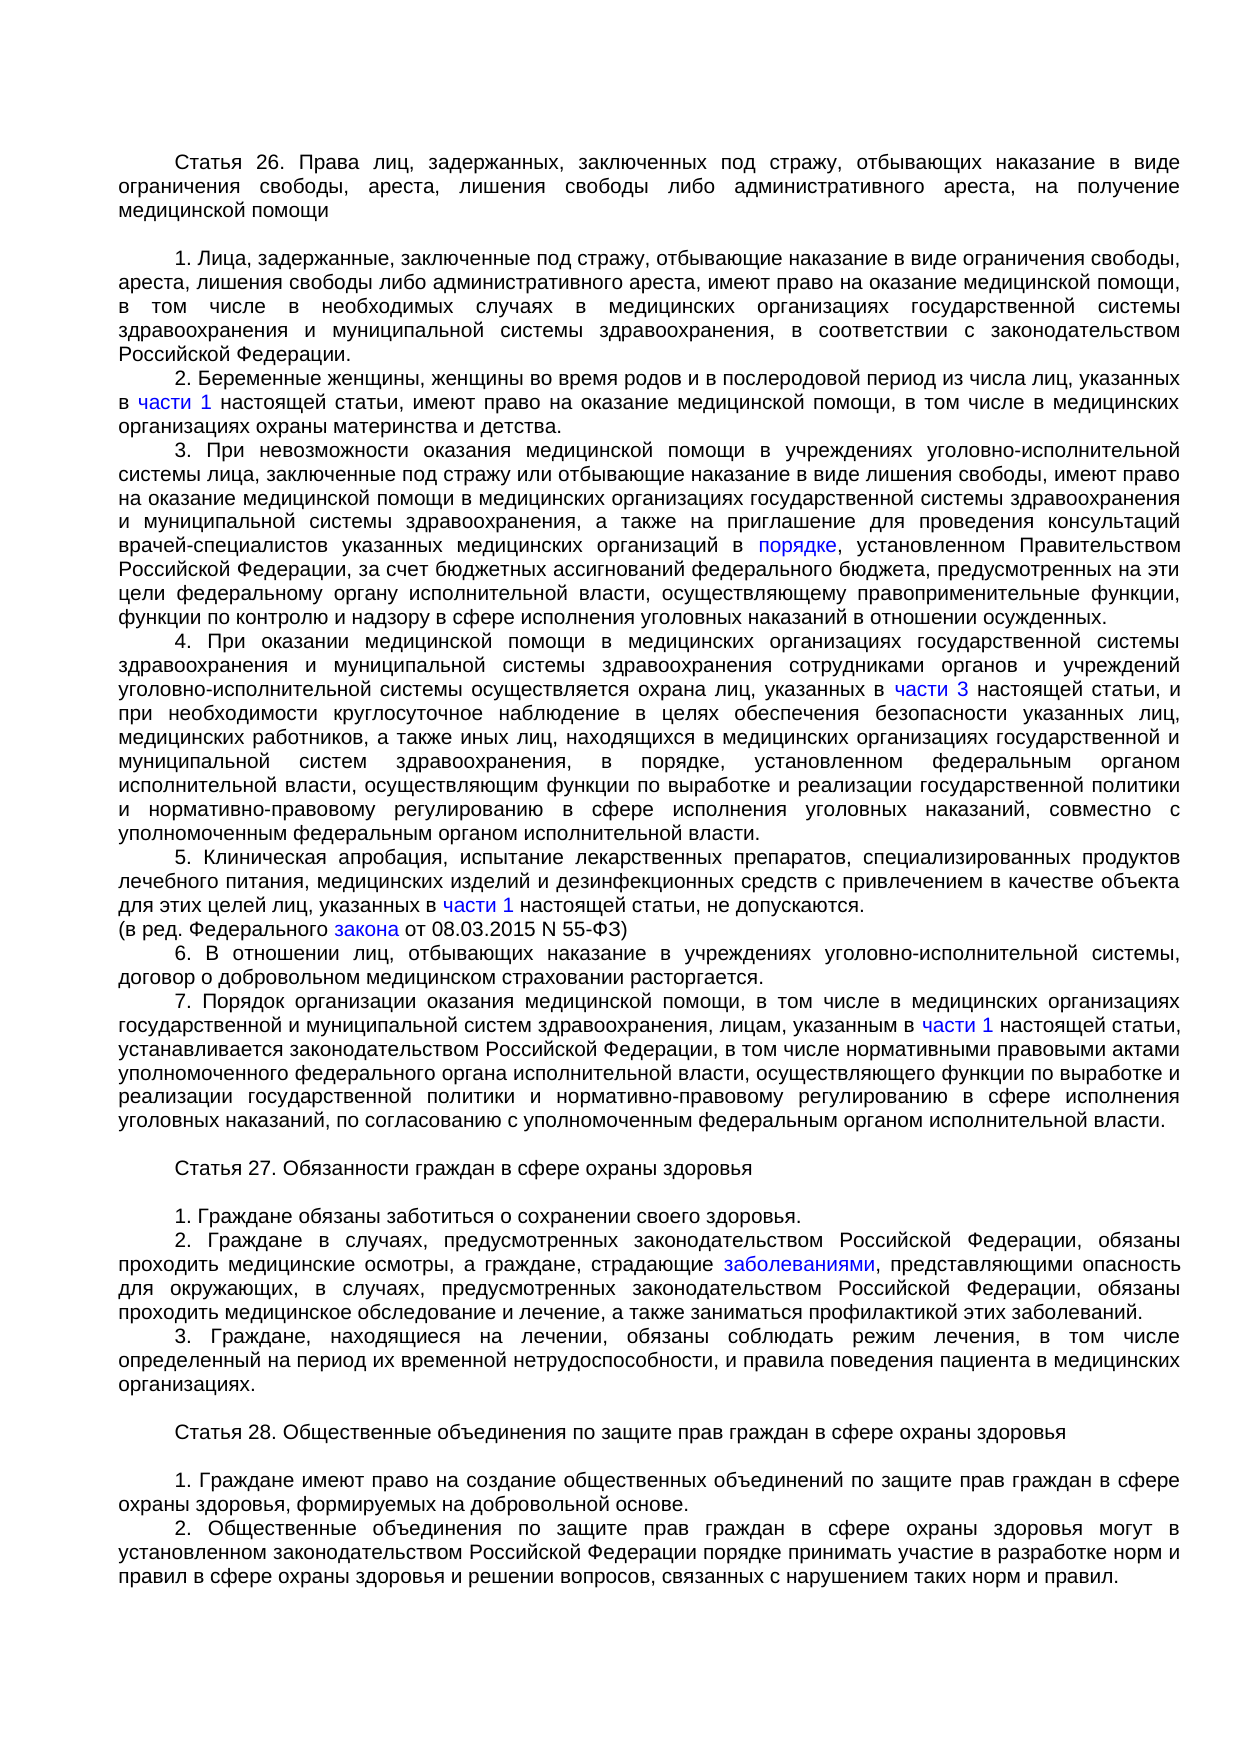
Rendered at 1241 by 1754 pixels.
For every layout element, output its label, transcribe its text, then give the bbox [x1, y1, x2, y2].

text 2. Беременные женщины, женщины во время родов и в послеродовой период из числа лиц, указанных в части 1 настоящей статьи, имеют право на оказание медицинской помощи, в том числе в медицинских организациях охраны материнства и детства. [118, 366, 1181, 437]
text 4. При оказании медицинской помощи в медицинских организациях государственной системы здравоохранения и муниципальной системы здравоохранения сотрудниками органов и учреждений уголовно-исполнительной системы осуществляется охрана лиц, указанных в части 3 настоящей статьи, и при необходимости круглосуточное наблюдение в целях обеспечения безопасности указанных лиц, медицинских работников, а также иных лиц, находящихся в медицинских организациях государственной и муниципальной систем здравоохранения, в порядке, установленном федеральным органом исполнительной власти, осуществляющим функции по выработке и реализации государственной политики и нормативно-правовому регулированию в сфере исполнения уголовных наказаний, совместно с уполномоченным федеральным органом исполнительной власти. [118, 629, 1181, 845]
text 6. В отношении лиц, отбывающих наказание в учреждениях уголовно-исполнительной системы, договор о добровольном медицинском страховании расторгается. [118, 941, 1181, 988]
text Статья 26. Права лиц, задержанных, заключенных под стражу, отбывающих наказание в виде ограничения свободы, ареста, лишения свободы либо административного ареста, на получение медицинской помощи [118, 150, 1181, 222]
text 1. Граждане имеют право на создание общественных объединений по защите прав граждан в сфере охраны здоровья, формируемых на добровольной основе. [118, 1468, 1181, 1516]
text Статья 28. Общественные объединения по защите прав граждан в сфере охраны здоровья [118, 1420, 1181, 1444]
text (в ред. Федерального закона от 08.03.2015 N 55-ФЗ) [118, 917, 1181, 941]
text Статья 27. Обязанности граждан в сфере охраны здоровья [118, 1156, 1181, 1180]
text 3. Граждане, находящиеся на лечении, обязаны соблюдать режим лечения, в том числе определенный на период их временной нетрудоспособности, и правила поведения пациента в медицинских организациях. [118, 1324, 1181, 1396]
text 2. Общественные объединения по защите прав граждан в сфере охраны здоровья могут в установленном законодательством Российской Федерации порядке принимать участие в разработке норм и правил в сфере охраны здоровья и решении вопросов, связанных с нарушением таких норм и правил. [118, 1516, 1181, 1587]
text 3. При невозможности оказания медицинской помощи в учреждениях уголовно-исполнительной системы лица, заключенные под стражу или отбывающие наказание в виде лишения свободы, имеют право на оказание медицинской помощи в медицинских организациях государственной системы здравоохранения и муниципальной системы здравоохранения, а также на приглашение для проведения консультаций врачей-специалистов указанных медицинских организаций в порядке, установленном Правительством Российской Федерации, за счет бюджетных ассигнований федерального бюджета, предусмотренных на эти цели федеральному органу исполнительной власти, осуществляющему правоприменительные функции, функции по контролю и надзору в сфере исполнения уголовных наказаний в отношении осужденных. [118, 437, 1181, 629]
text 1. Лица, задержанные, заключенные под стражу, отбывающие наказание в виде ограничения свободы, ареста, лишения свободы либо административного ареста, имеют право на оказание медицинской помощи, в том числе в необходимых случаях в медицинских организациях государственной системы здравоохранения и муниципальной системы здравоохранения, в соответствии с законодательством Российской Федерации. [118, 246, 1181, 366]
text 2. Граждане в случаях, предусмотренных законодательством Российской Федерации, обязаны проходить медицинские осмотры, а граждане, страдающие заболеваниями, представляющими опасность для окружающих, в случаях, предусмотренных законодательством Российской Федерации, обязаны проходить медицинское обследование и лечение, а также заниматься профилактикой этих заболеваний. [118, 1228, 1181, 1324]
text 5. Клиническая апробация, испытание лекарственных препаратов, специализированных продуктов лечебного питания, медицинских изделий и дезинфекционных средств с привлечением в качестве объекта для этих целей лиц, указанных в части 1 настоящей статьи, не допускаются. [118, 845, 1181, 917]
text 1. Граждане обязаны заботиться о сохранении своего здоровья. [118, 1204, 1181, 1228]
text 7. Порядок организации оказания медицинской помощи, в том числе в медицинских организациях государственной и муниципальной систем здравоохранения, лицам, указанным в части 1 настоящей статьи, устанавливается законодательством Российской Федерации, в том числе нормативными правовыми актами уполномоченного федерального органа исполнительной власти, осуществляющего функции по выработке и реализации государственной политики и нормативно-правовому регулированию в сфере исполнения уголовных наказаний, по согласованию с уполномоченным федеральным органом исполнительной власти. [118, 988, 1181, 1132]
